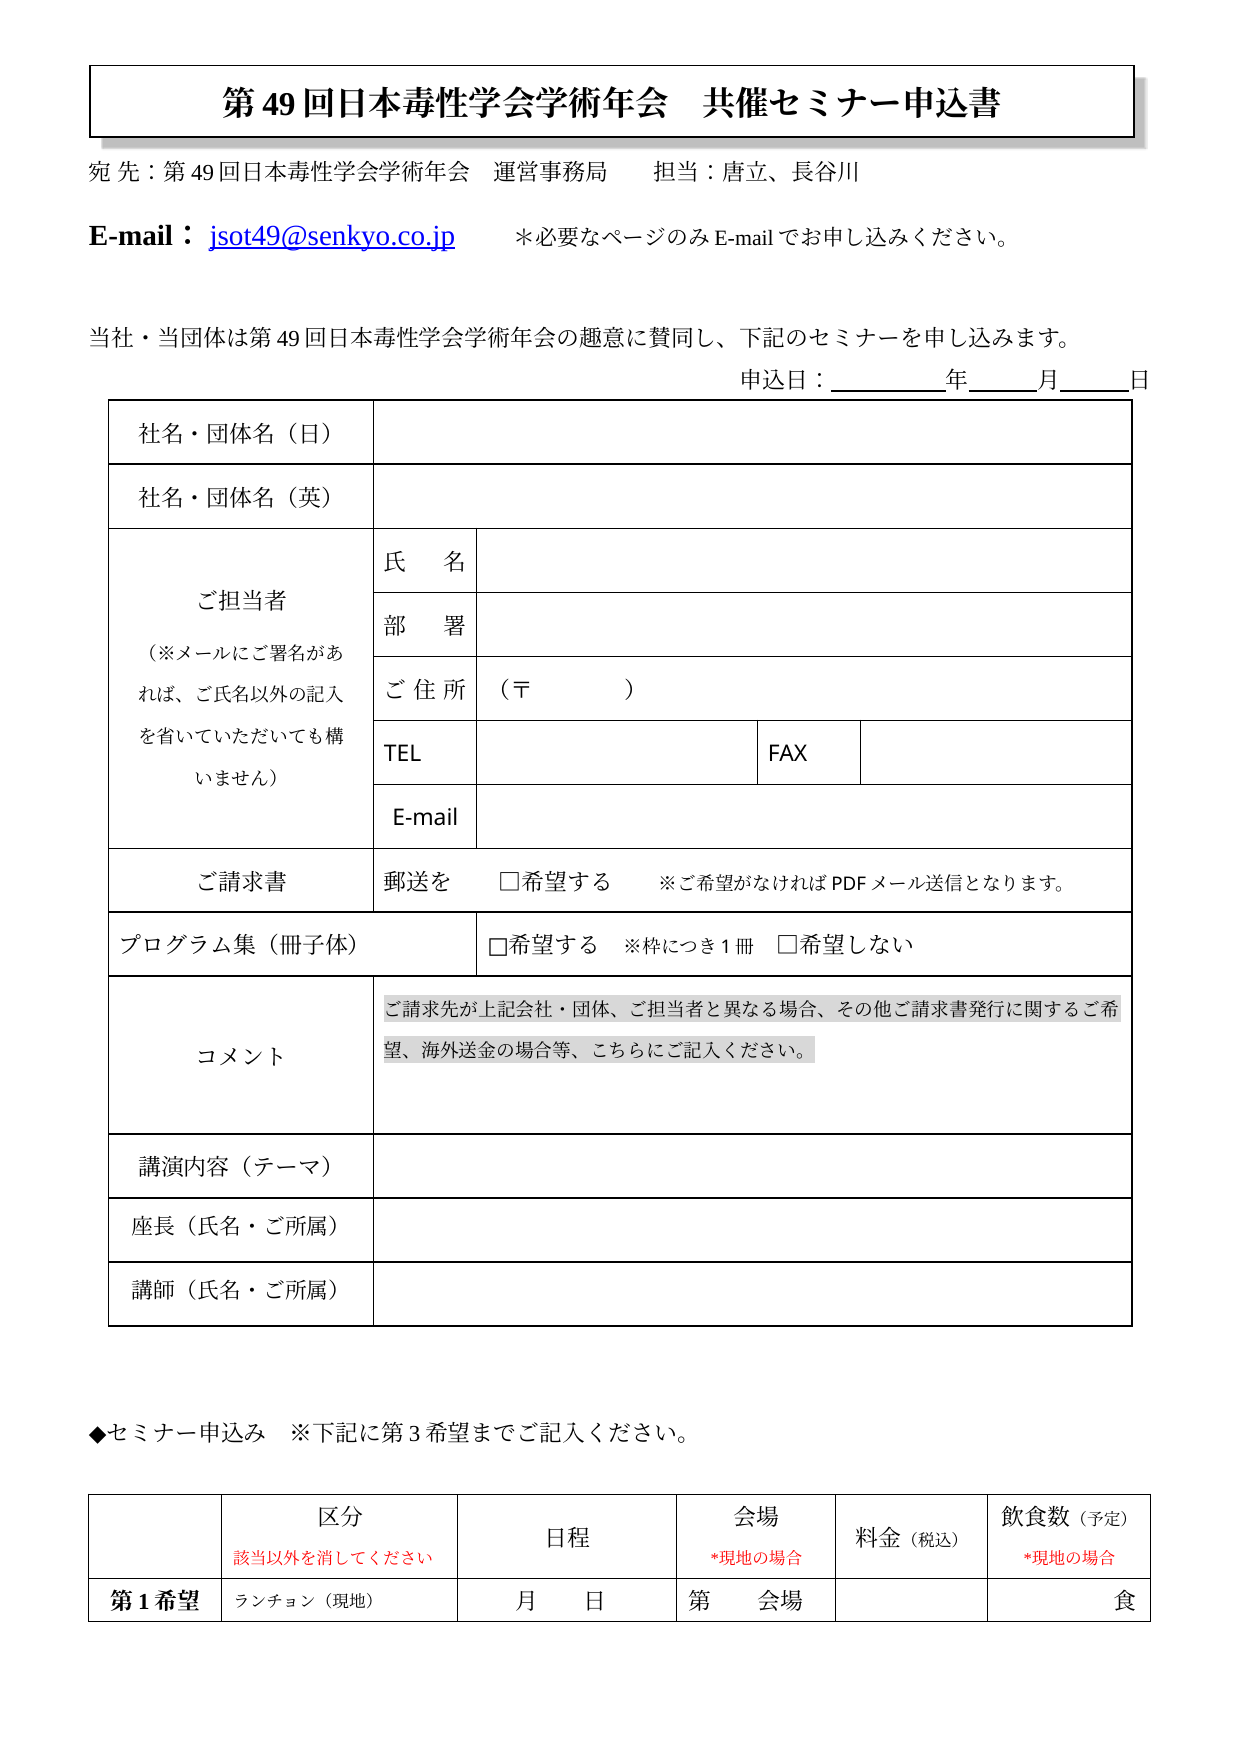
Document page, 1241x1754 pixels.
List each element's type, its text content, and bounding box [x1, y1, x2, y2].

text ◆セミナー申込み ※下記に第3希望までご記入ください。 [89, 1410, 1152, 1452]
table_cell プログラム集（冊子体） [109, 913, 476, 975]
table_cell E-mail [374, 785, 476, 848]
table_cell 座長（氏名・ご所属） [109, 1199, 373, 1261]
text 当社・当団体は第49回日本毒性学会学術年会の趣意に賛同し、下記のセミナーを申し込みます。 [89, 316, 1152, 358]
table_cell [477, 593, 1131, 656]
table_cell 部署 [374, 593, 476, 656]
table_cell ご請求先が上記会社・団体、ご担当者と異なる場合、その他ご請求書発行に関するご希望、海外送金の場合等、こちらにご記入ください。 [374, 977, 1131, 1133]
table_cell ご住所 [374, 657, 476, 719]
table_header 区分 該当以外を消してください [222, 1495, 457, 1578]
table_cell [861, 721, 1131, 784]
table_cell [374, 1135, 1131, 1197]
table_cell ご請求書 [109, 849, 373, 911]
table_cell 月 日 （ ） [458, 1579, 676, 1621]
table_header 料金（税込） [836, 1495, 987, 1578]
table_header 会場 *現地の場合 [677, 1495, 835, 1578]
table_cell [374, 1199, 1131, 1261]
table_cell FAX [758, 721, 860, 784]
table_cell [836, 1579, 987, 1621]
text 申込日： 年 月 日 [89, 358, 1152, 399]
text 宛 先：第49回日本毒性学会学術年会 運営事務局 担当：唐立、長谷川 [89, 149, 1152, 191]
table_cell （〒 ） [477, 657, 1131, 719]
table_cell 第1希望 [89, 1579, 221, 1621]
table_cell TEL [374, 721, 476, 784]
table_cell ご担当者 （※メールにご署名があれば、ご氏名以外の記入を省いていただいても構いません） [109, 529, 373, 848]
table_cell [477, 785, 1131, 848]
table_cell 社名・団体名（英） [109, 465, 373, 527]
table_cell 第 会場 [677, 1579, 835, 1621]
table_cell [477, 529, 1131, 591]
table_cell □希望する ※枠につき1冊 □希望しない [477, 913, 1131, 975]
table_header 社名・団体名（日） [109, 401, 373, 463]
table_cell 郵送を □希望する ※ご希望がなければPDFメール送信となります。 [374, 849, 1131, 911]
table_header 飲食数（予定） *現地の場合 [988, 1495, 1150, 1578]
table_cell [222, 1579, 457, 1621]
table_cell 食 [988, 1579, 1150, 1621]
table_cell [374, 465, 1131, 527]
table_header [374, 401, 1131, 463]
table_cell コメント [109, 977, 373, 1133]
table_cell 講師（氏名・ご所属） [109, 1263, 373, 1325]
table_cell [374, 1263, 1131, 1325]
table_cell [477, 721, 757, 784]
text E-mail： jsot49@senkyo.co.jp ＊必要なページのみE-mailでお申し込みください。 [89, 191, 1152, 274]
table_header 日程 [458, 1495, 676, 1578]
table_header [89, 1495, 221, 1578]
table_cell 講演内容（テーマ） [109, 1135, 373, 1197]
table_cell 氏名 [374, 529, 476, 591]
